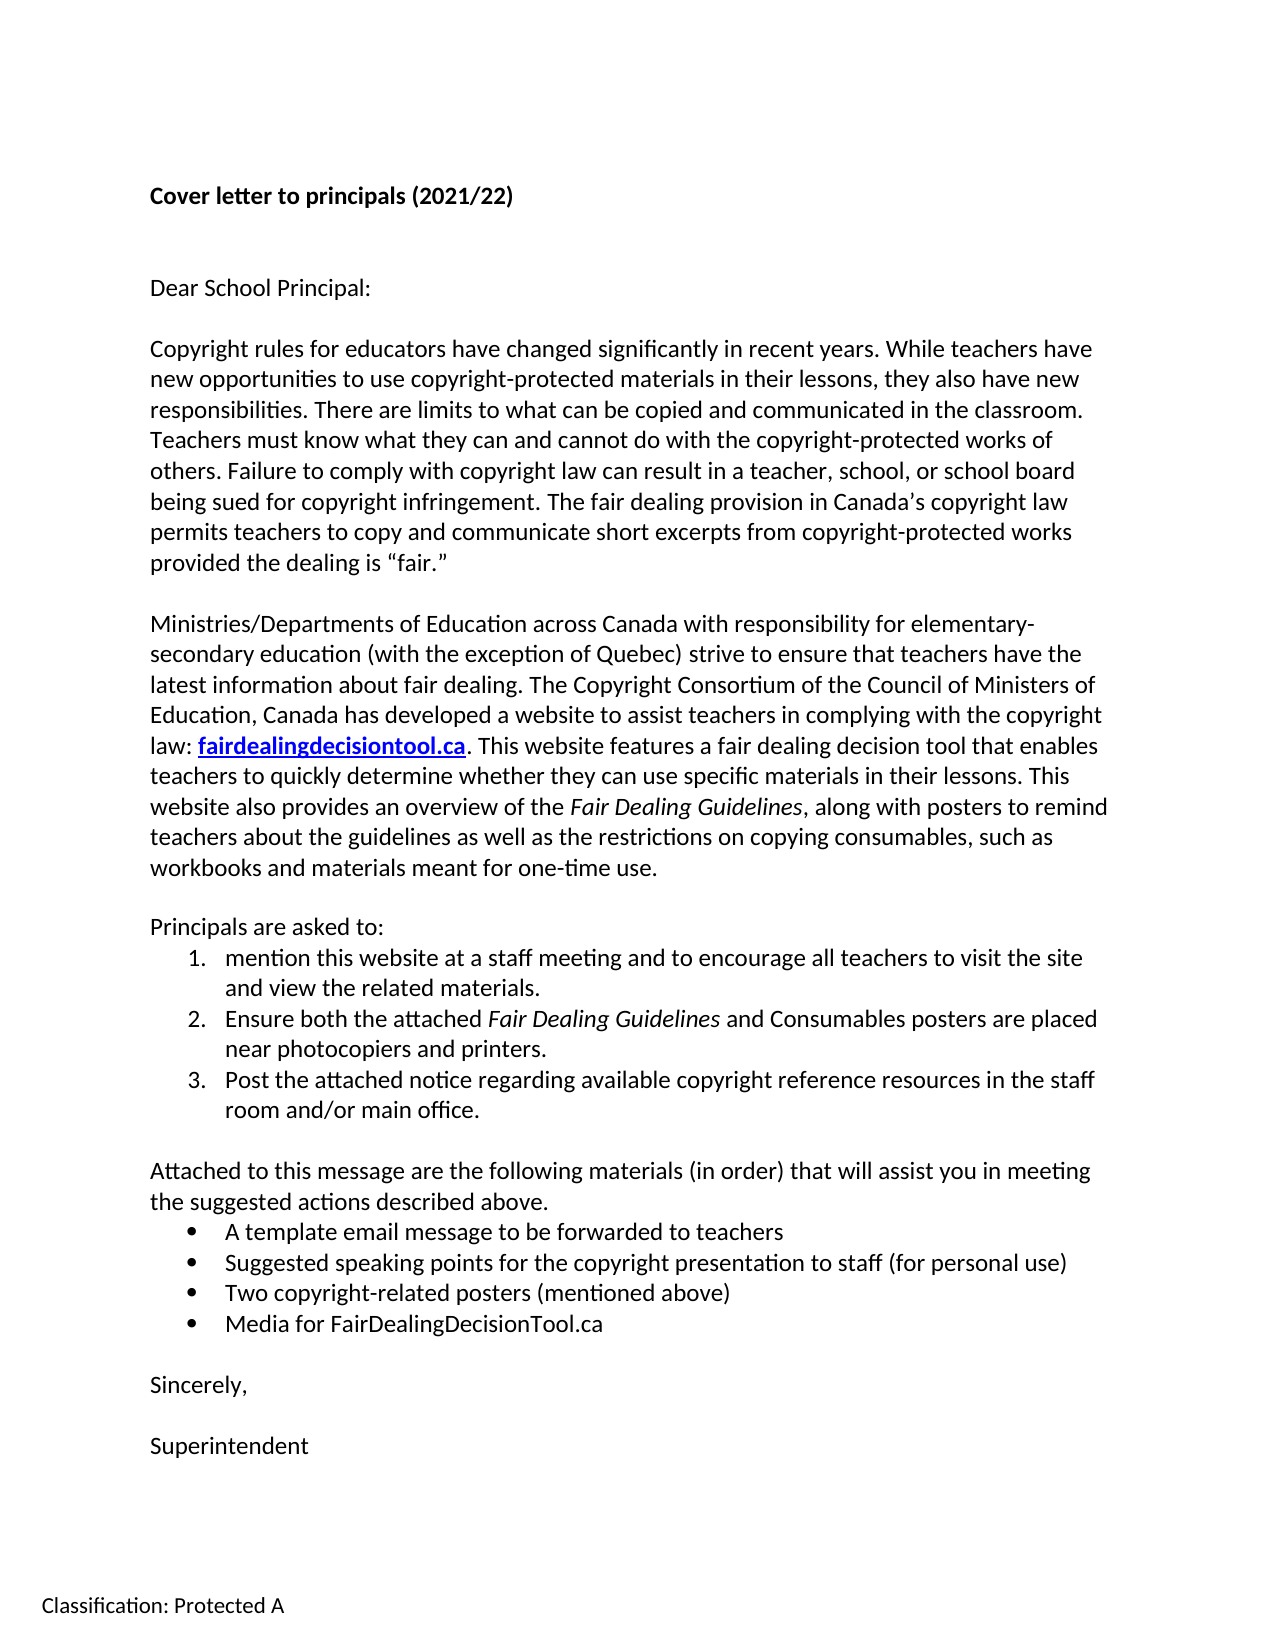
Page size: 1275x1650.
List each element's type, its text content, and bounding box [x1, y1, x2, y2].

list Ensure both the attached Fair Dealing Guidelines and Consumables posters are placed near photocopiers and printers. [187, 1003, 1125, 1064]
text Cover letter to principals (2021/22) [150, 181, 1125, 211]
text Ministries/Departments of Education across Canada with responsibility for elementary-secondary education (with the exception of Quebec) strive to ensure that teachers have the latest information about fair dealing. The Copyright Consortium of the Council of Ministers of Education, Canada has developed a website to assist teachers in complying with the copyright law: fairdealingdecisiontool.ca. This website features a fair dealing decision tool that enables teachers to quickly determine whether they can use specific materials in their lessons. This website also provides an overview of the Fair Dealing Guidelines, along with posters to remind teachers about the guidelines as well as the restrictions on copying consumables, such as workbooks and materials meant for one-time use. [150, 608, 1125, 882]
list A template email message to be forwarded to teachers [187, 1216, 1125, 1247]
list Post the attached notice regarding available copyright reference resources in the staff room and/or main office. [187, 1064, 1125, 1125]
text Dear School Principal: [150, 272, 1125, 303]
list Media for FairDealingDecisionTool.ca [187, 1308, 1125, 1338]
list Suggested speaking points for the copyright presentation to staff (for personal use) [187, 1247, 1125, 1277]
list mention this website at a staff meeting and to encourage all teachers to visit the site and view the related materials. [187, 942, 1125, 1003]
list Two copyright-related posters (mentioned above) [187, 1277, 1125, 1308]
text Attached to this message are the following materials (in order) that will assist you in meeting the suggested actions described above. [150, 1155, 1125, 1216]
text Superintendent [150, 1430, 1125, 1461]
text Copyright rules for educators have changed significantly in recent years. While teachers have new opportunities to use copyright-protected materials in their lessons, they also have new responsibilities. There are limits to what can be copied and communicated in the classroom. Teachers must know what they can and cannot do with the copyright-protected works of others. Failure to comply with copyright law can result in a teacher, school, or school board being sued for copyright infringement. The fair dealing provision in Canada’s copyright law permits teachers to copy and communicate short excerpts from copyright-protected works provided the dealing is “fair.” [150, 333, 1125, 577]
text Principals are asked to: [150, 911, 1125, 942]
text Sincerely, [150, 1369, 1125, 1399]
